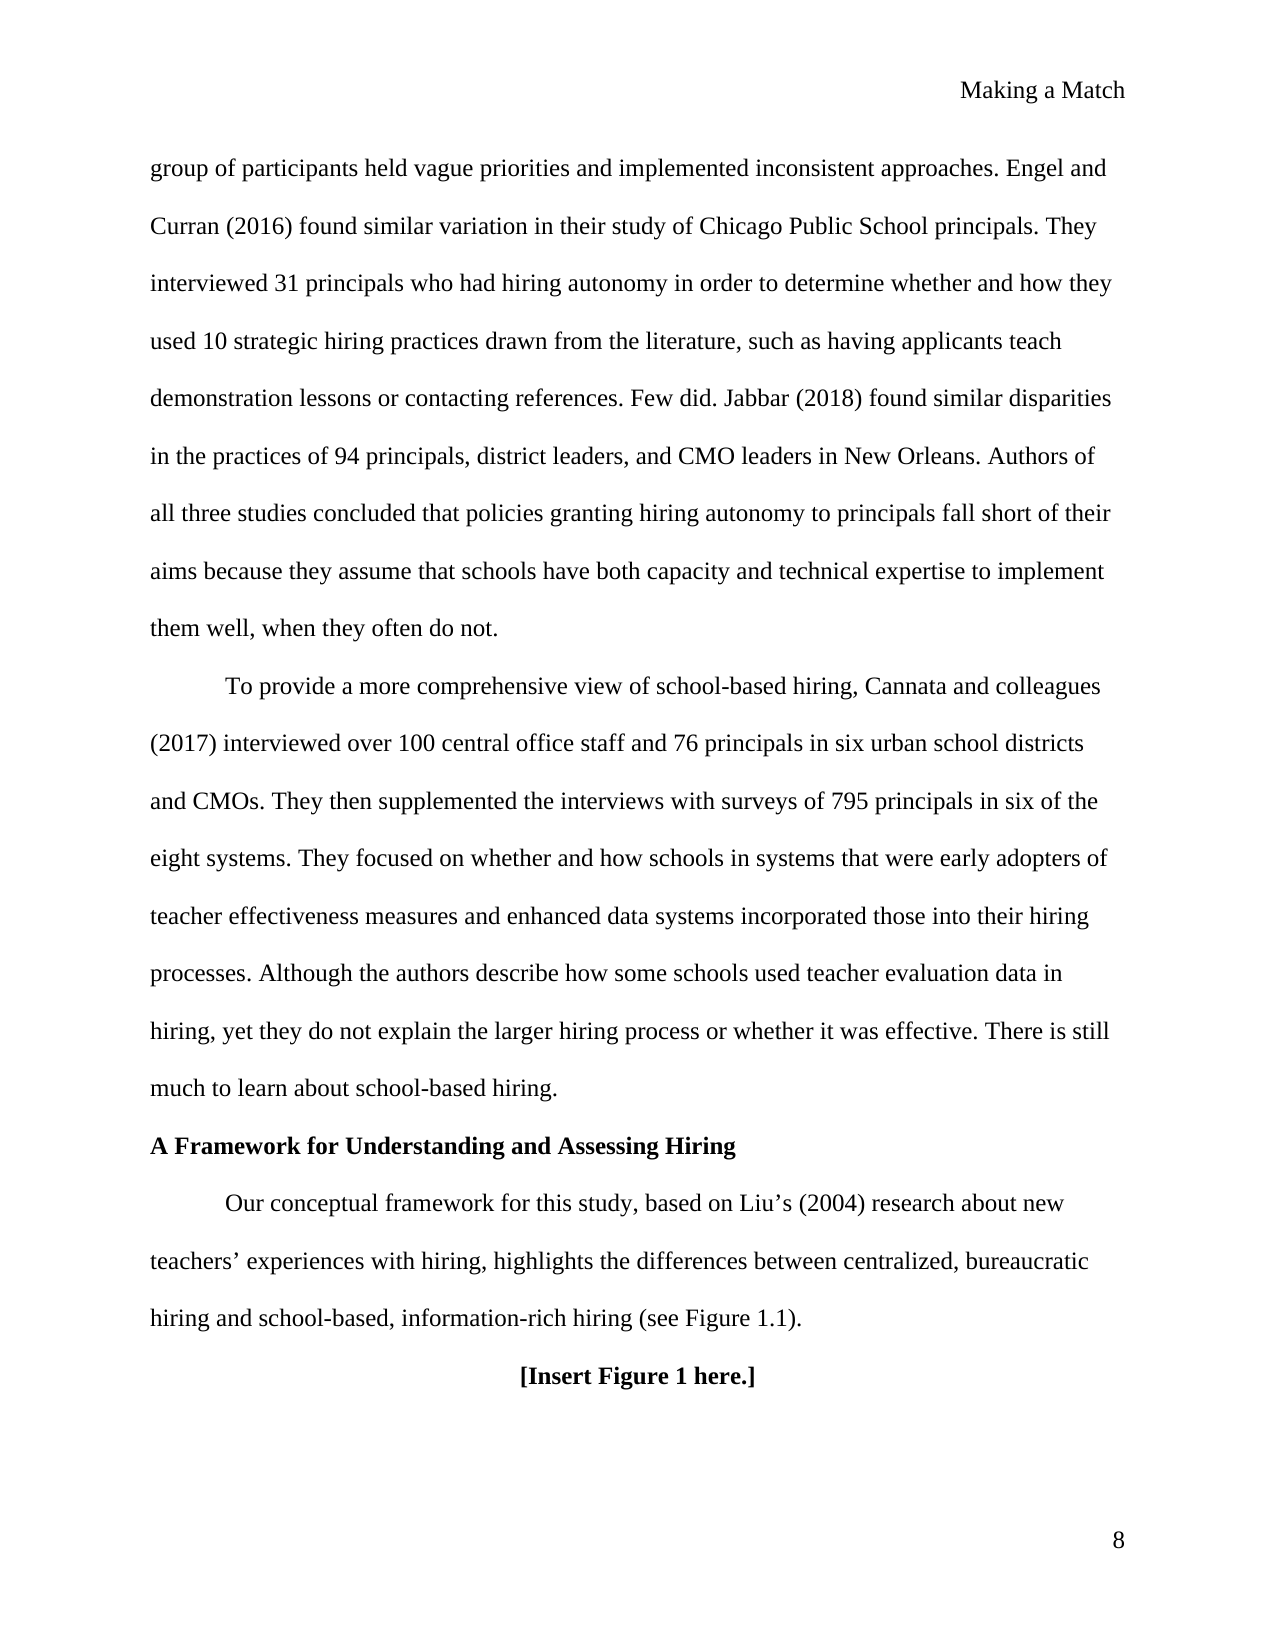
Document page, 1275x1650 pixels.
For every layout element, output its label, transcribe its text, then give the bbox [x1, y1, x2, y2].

text Our conceptual framework for this study, based on Liu’s (2004) research about new teachers’ experiences with hiring, highlights the differences between centralized, bureaucratic hiring and school-based, information-rich hiring (see Figure 1.1). [150, 1188, 1125, 1332]
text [150, 153, 1125, 642]
text A Framework for Understanding and Assessing Hiring [150, 1131, 1125, 1159]
text [Insert Figure 1 here.] [150, 1361, 1125, 1389]
text To provide a more comprehensive view of school-based hiring, Cannata and colleagues (2017) interviewed over 100 central office staff and 76 principals in six urban school districts and CMOs. They then supplemented the interviews with surveys of 795 principals in six of the eight systems. They focused on whether and how schools in systems that were early adopters of teacher effectiveness measures and enhanced data systems incorporated those into their hiring processes. Although the authors describe how some schools used teacher evaluation data in hiring, yet they do not explain the larger hiring process or whether it was effective. There is still much to learn about school-based hiring. [150, 671, 1125, 1102]
